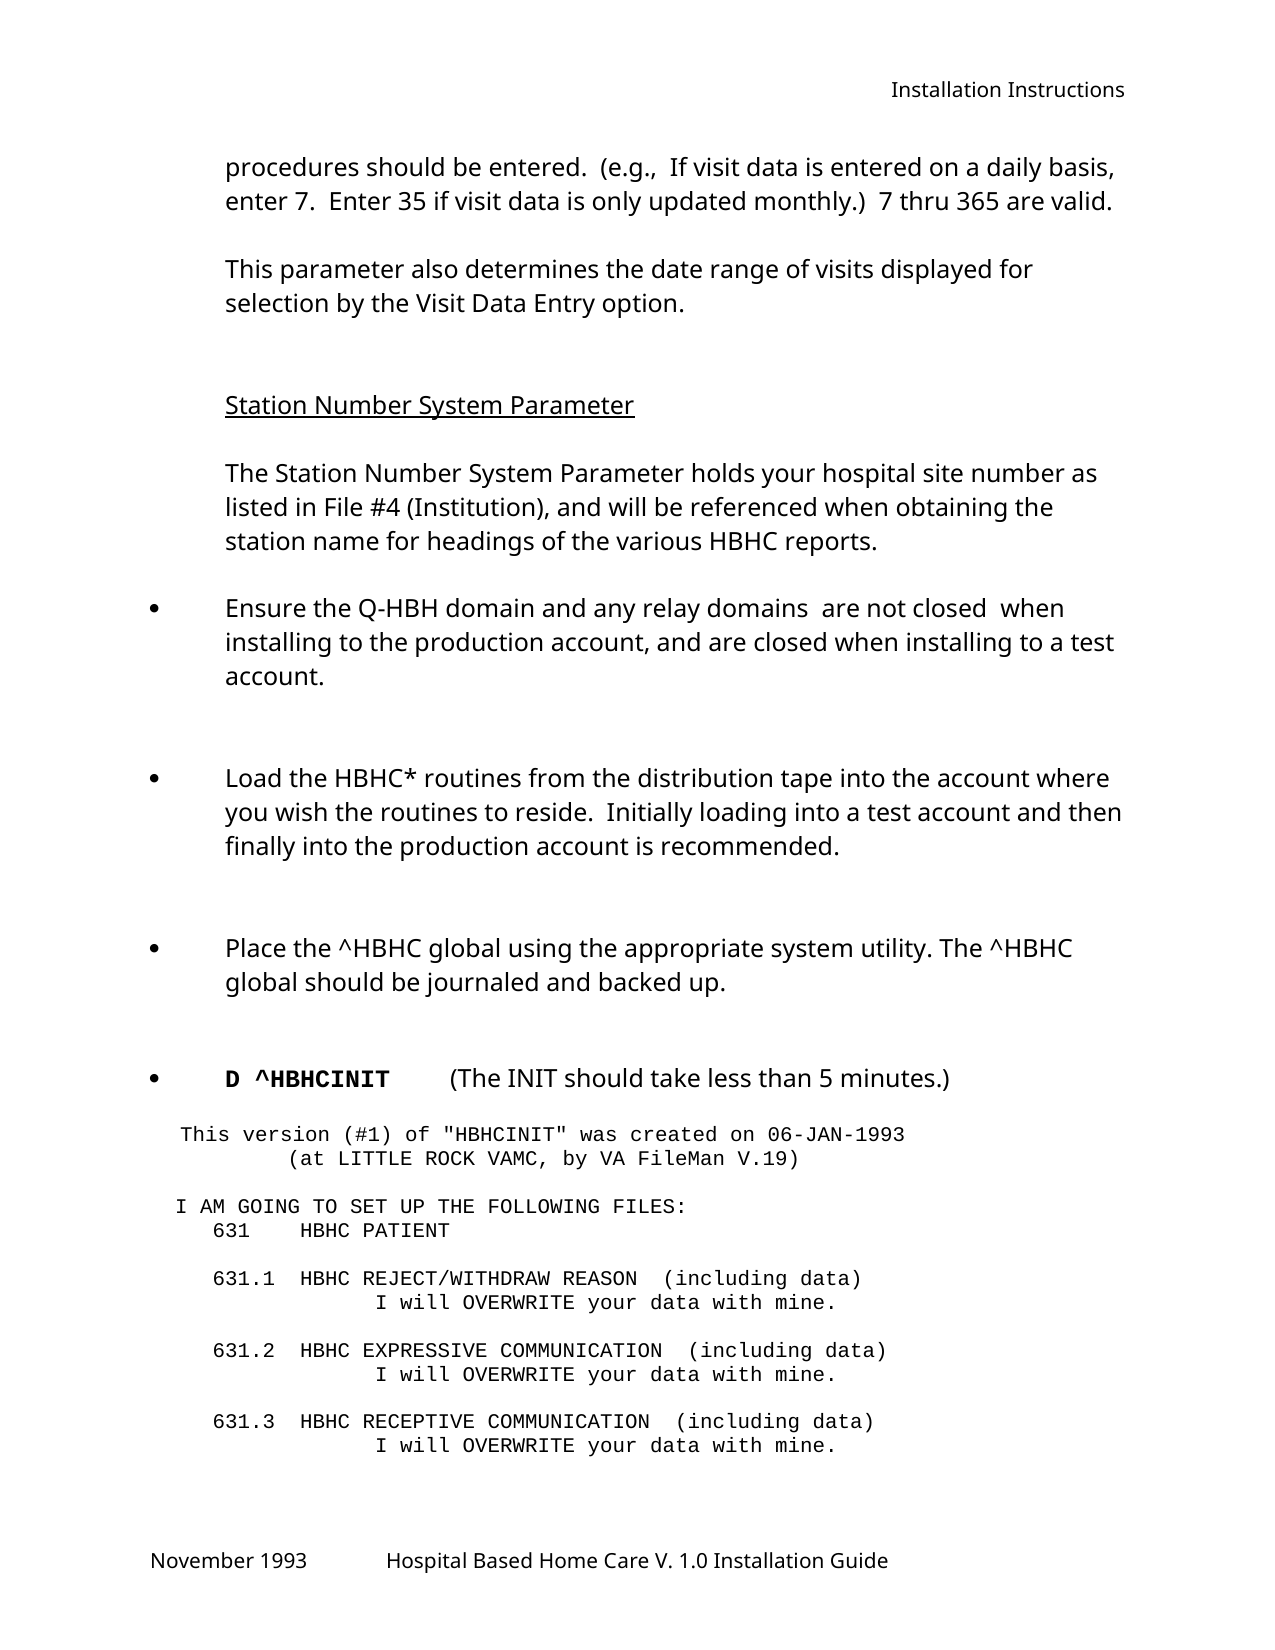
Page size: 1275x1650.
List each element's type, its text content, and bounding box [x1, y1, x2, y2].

text This parameter also determines the date range of visits displayed for selection by the Visit Data Entry option. [225, 252, 1125, 320]
text I will OVERWRITE your data with mine. [150, 1435, 1125, 1459]
text I AM GOING TO SET UP THE FOLLOWING FILES: [150, 1196, 1125, 1220]
text I will OVERWRITE your data with mine. [150, 1292, 1125, 1316]
text 631 HBHC PATIENT [150, 1220, 1125, 1244]
text Place the ^HBHC global using the appropriate system utility. The ^HBHC global should be journaled and backed up. [150, 931, 1125, 999]
text Station Number System Parameter [225, 388, 1125, 422]
text (at LITTLE ROCK VAMC, by VA FileMan V.19) [150, 1148, 1125, 1172]
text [225, 150, 1125, 218]
text The Station Number System Parameter holds your hospital site number as listed in File #4 (Institution), and will be referenced when obtaining the [225, 456, 1125, 523]
text 631.1 HBHC REJECT/WITHDRAW REASON (including data) [150, 1268, 1125, 1292]
text I will OVERWRITE your data with mine. [150, 1363, 1125, 1387]
text Ensure the Q-HBH domain and any relay domains are not closed when installing to the production account, and are closed when installing to a test account. [150, 591, 1125, 693]
text station name for headings of the various HBHC reports. [225, 523, 1125, 557]
text This version (#1) of "HBHCINIT" was created on 06-JAN-1993 [150, 1124, 1125, 1148]
text Load the HBHC* routines from the distribution tape into the account where you wish the routines to reside. Initially loading into a test account and then finally into the production account is recommended. [150, 761, 1125, 863]
text D ^HBHCINIT (The INIT should take less than 5 minutes.) [150, 1061, 1125, 1095]
text 631.2 HBHC EXPRESSIVE COMMUNICATION (including data) [150, 1339, 1125, 1363]
text 631.3 HBHC RECEPTIVE COMMUNICATION (including data) [150, 1411, 1125, 1435]
